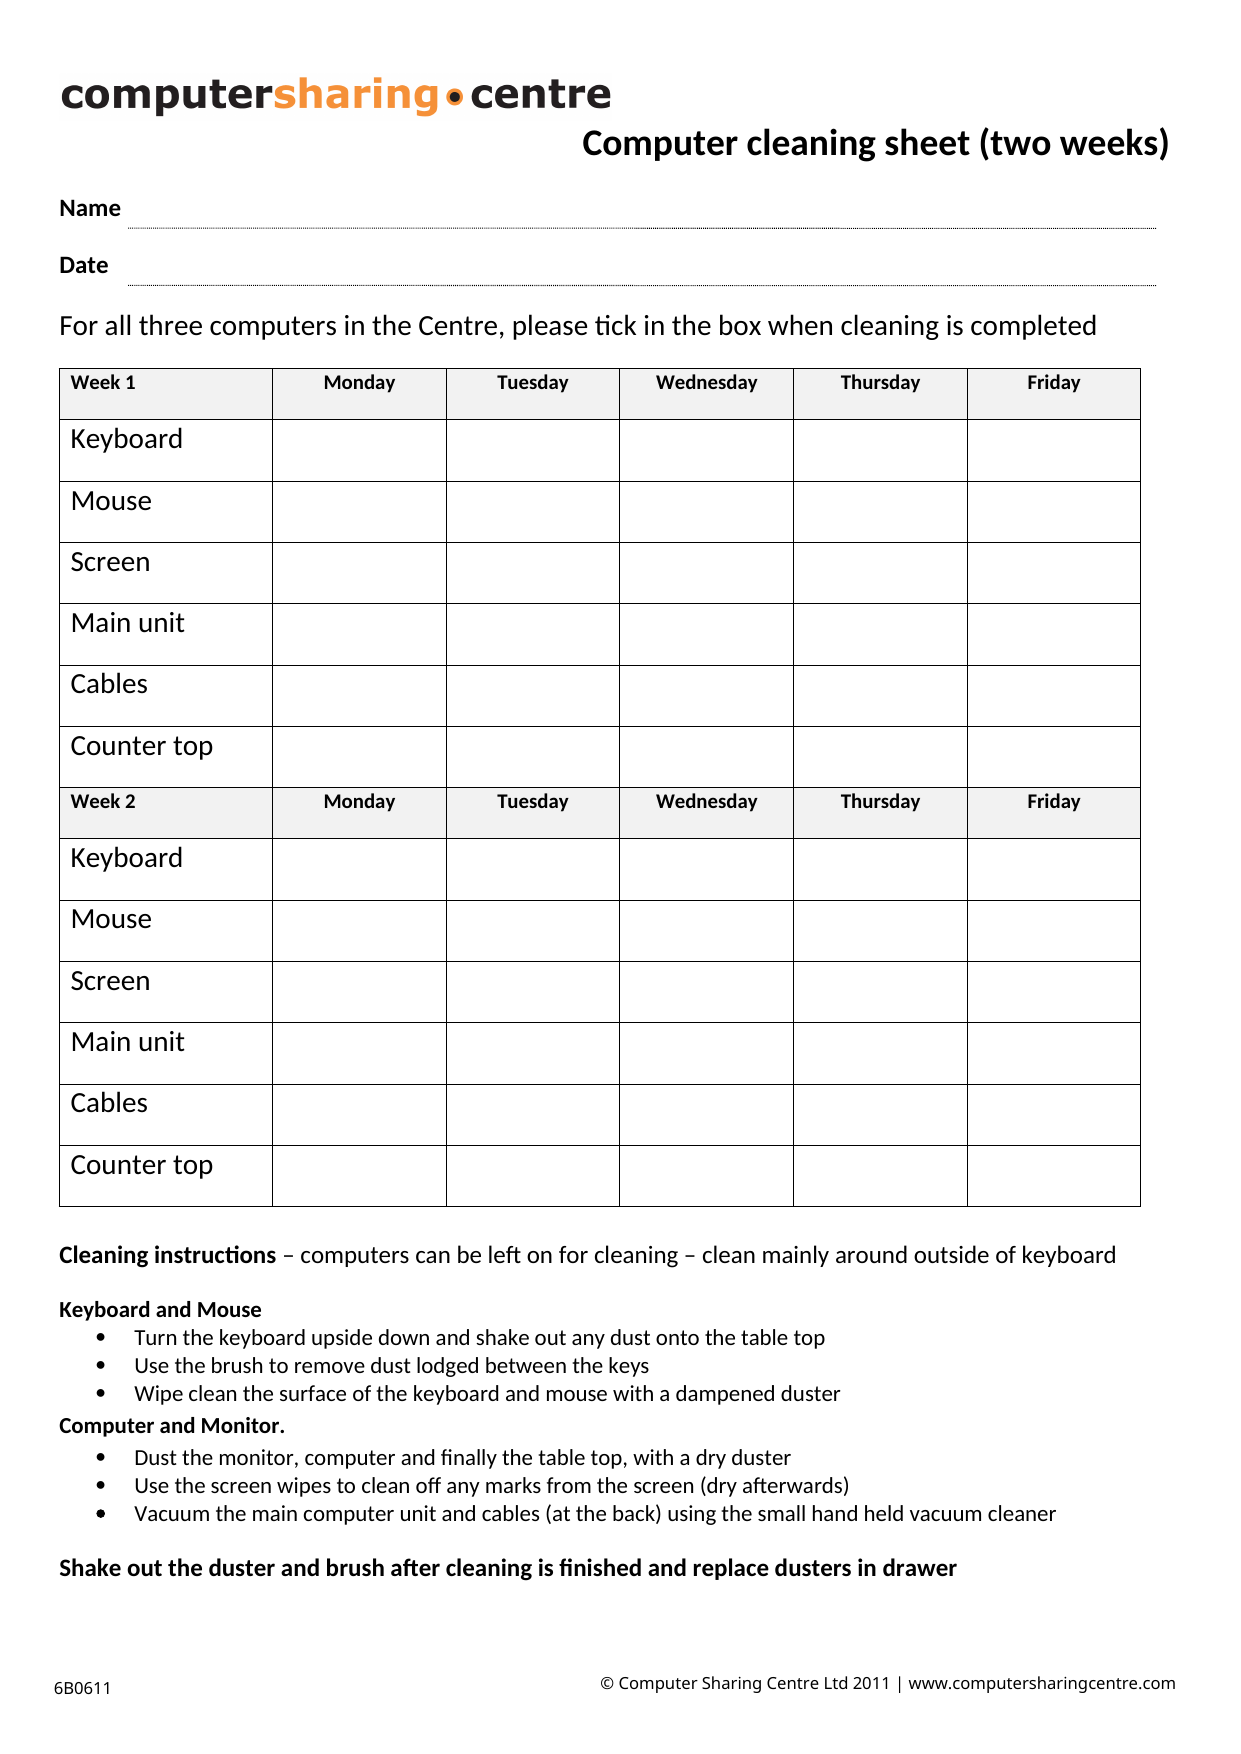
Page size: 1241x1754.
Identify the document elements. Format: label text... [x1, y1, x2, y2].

table_cell Mouse [60, 482, 272, 542]
table_cell [794, 962, 967, 1022]
table_header Cleaning instructions – computers can be left on for cleaning – clean mainly around outside of keyboard Keyboard and Mouse Turn the keyboard upside down and shake out any dust onto the table top Use the brush to remove dust lodged between the keys Wipe clean the surface of the keyboard and mouse with a dampened duster Computer and Monitor. Dust the monitor, computer and finally the table top, with a dry duster Use the screen wipes to clean off any marks from the screen (dry afterwards) Vacuum the main computer unit and cables (at the back) using the small hand held vacuum cleaner Shake out the duster and brush after cleaning is finished and replace dusters in drawer [48, 1208, 1152, 1607]
table_cell [620, 901, 793, 961]
text Date [59, 249, 1152, 280]
table_cell Counter top [60, 727, 272, 787]
table_cell [273, 901, 446, 961]
table_cell [620, 1085, 793, 1145]
table_cell [794, 482, 967, 542]
table_cell Cables [60, 666, 272, 726]
table_cell [273, 962, 446, 1022]
table_cell Wednesday [620, 788, 793, 838]
table_cell [273, 1023, 446, 1083]
table_cell Tuesday [447, 788, 619, 838]
table_cell [620, 727, 793, 787]
table_cell [968, 482, 1140, 542]
table_cell [968, 420, 1140, 481]
table_cell [620, 604, 793, 664]
table_cell [794, 543, 967, 603]
table_cell [447, 839, 619, 899]
table_cell Monday [273, 788, 446, 838]
table_cell Keyboard [60, 839, 272, 899]
table_cell Mouse [60, 901, 272, 961]
table_cell [968, 839, 1140, 899]
table_cell [273, 482, 446, 542]
table_cell [447, 420, 619, 481]
table_cell [968, 1085, 1140, 1145]
table_cell [968, 962, 1140, 1022]
table_cell [968, 543, 1140, 603]
table_cell [447, 543, 619, 603]
text Name [59, 192, 1152, 222]
table_cell Thursday [794, 788, 967, 838]
table_cell [447, 1023, 619, 1083]
table_cell [273, 1146, 446, 1206]
table_cell [273, 1085, 446, 1145]
table_cell [273, 666, 446, 726]
table_cell [447, 962, 619, 1022]
table_cell [794, 901, 967, 961]
table_cell [273, 420, 446, 481]
table_header Monday [273, 369, 446, 419]
table_header Week 1 [60, 369, 272, 419]
table_cell [794, 1085, 967, 1145]
table_cell [968, 666, 1140, 726]
table_cell [447, 901, 619, 961]
table_cell [620, 482, 793, 542]
table_cell [447, 1146, 619, 1206]
table_cell [273, 543, 446, 603]
table_cell [620, 666, 793, 726]
table_cell [273, 604, 446, 664]
table_cell Keyboard [60, 420, 272, 481]
table_cell [447, 727, 619, 787]
table_header Thursday [794, 369, 967, 419]
table_cell [447, 482, 619, 542]
table_cell Cables [60, 1085, 272, 1145]
table_cell [968, 604, 1140, 664]
table_cell [447, 1085, 619, 1145]
table_cell [968, 727, 1140, 787]
table_cell Week 2 [60, 788, 272, 838]
table_header Friday [968, 369, 1140, 419]
table_cell Friday [968, 788, 1140, 838]
table_cell [794, 420, 967, 481]
text For all three computers in the Centre, please tick in the box when cleaning is completed [59, 307, 1152, 342]
table_cell [968, 1146, 1140, 1206]
table_cell [620, 543, 793, 603]
table_cell [794, 604, 967, 664]
table_header Wednesday [620, 369, 793, 419]
table_cell [620, 1146, 793, 1206]
picture [59, 73, 612, 121]
table_cell [968, 1023, 1140, 1083]
table_cell [447, 666, 619, 726]
table_cell [273, 727, 446, 787]
table_cell Screen [60, 962, 272, 1022]
table_cell Screen [60, 543, 272, 603]
table_cell [794, 1146, 967, 1206]
table_cell [273, 839, 446, 899]
table_header Tuesday [447, 369, 619, 419]
table_cell Main unit [60, 604, 272, 664]
table_cell Main unit [60, 1023, 272, 1083]
table_cell [968, 901, 1140, 961]
table_cell Counter top [60, 1146, 272, 1206]
table_cell [794, 666, 967, 726]
table_cell [620, 1023, 793, 1083]
table_cell [794, 1023, 967, 1083]
table_cell [447, 604, 619, 664]
table_cell [794, 839, 967, 899]
table_cell [620, 839, 793, 899]
table_cell [620, 420, 793, 481]
table_cell [620, 962, 793, 1022]
table_cell [794, 727, 967, 787]
